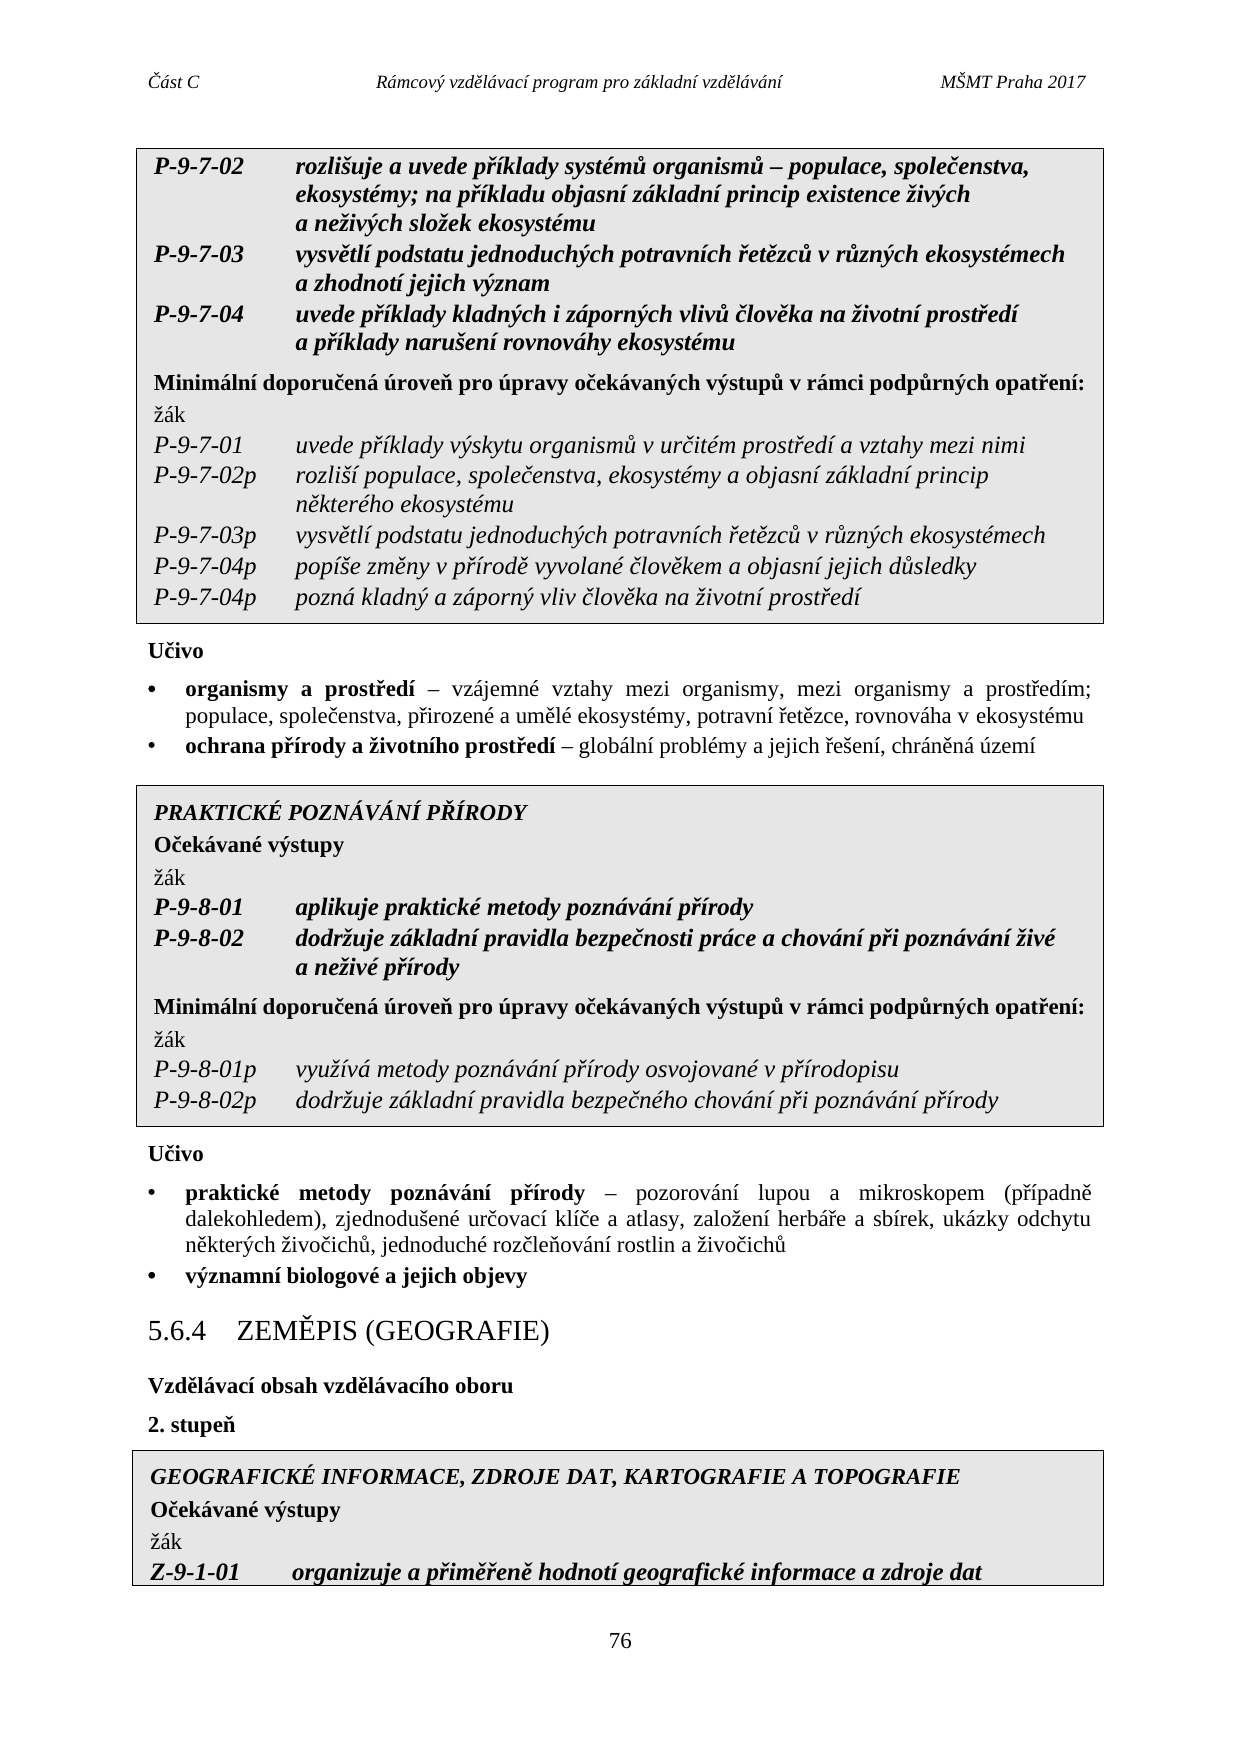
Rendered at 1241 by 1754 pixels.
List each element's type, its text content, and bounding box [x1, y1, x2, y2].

text organismy a prostředí – vzájemné vztahy mezi organismy, mezi organismy a prostředím; populace, společenstva, přirozené a umělé ekosystémy, potravní řetězce, rovnováha v ekosystému [148, 676, 1092, 728]
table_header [133, 1451, 1103, 1585]
table_header PRAKTICKÉ POZNÁVÁNÍ PŘÍRODY Očekávané výstupy žák P-9-8-01 aplikuje praktické metody poznávání přírody P-9-8-02 dodržuje základní pravidla bezpečnosti práce a chování při poznávání živé a neživé přírody Minimální doporučená úroveň pro úpravy očekávaných výstupů v rámci podpůrných opatření: žák P-9-8-01p využívá metody poznávání přírody osvojované v přírodopisu P-9-8-02p dodržuje základní pravidla bezpečného chování při poznávání přírody [137, 786, 1103, 1126]
text Učivo [148, 1140, 1092, 1166]
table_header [137, 149, 1103, 623]
text Učivo [148, 637, 1092, 663]
text Vzdělávací obsah vzdělávacího oboru [148, 1372, 1092, 1398]
text významní biologové a jejich objevy [148, 1262, 1092, 1288]
text ochrana přírody a životního prostředí – globální problémy a jejich řešení, chráněná území [148, 732, 1092, 759]
text praktické metody poznávání přírody – pozorování lupou a mikroskopem (případně dalekohledem), zjednodušené určovací klíče a atlasy, založení herbáře a sbírek, ukázky odchytu některých živočichů, jednoduché rozčleňování rostlin a živočichů [148, 1179, 1092, 1258]
subtitle ZEMĚPIS (GEOGRAFIE) [148, 1313, 1092, 1347]
text 2. stupeň [148, 1411, 1092, 1437]
